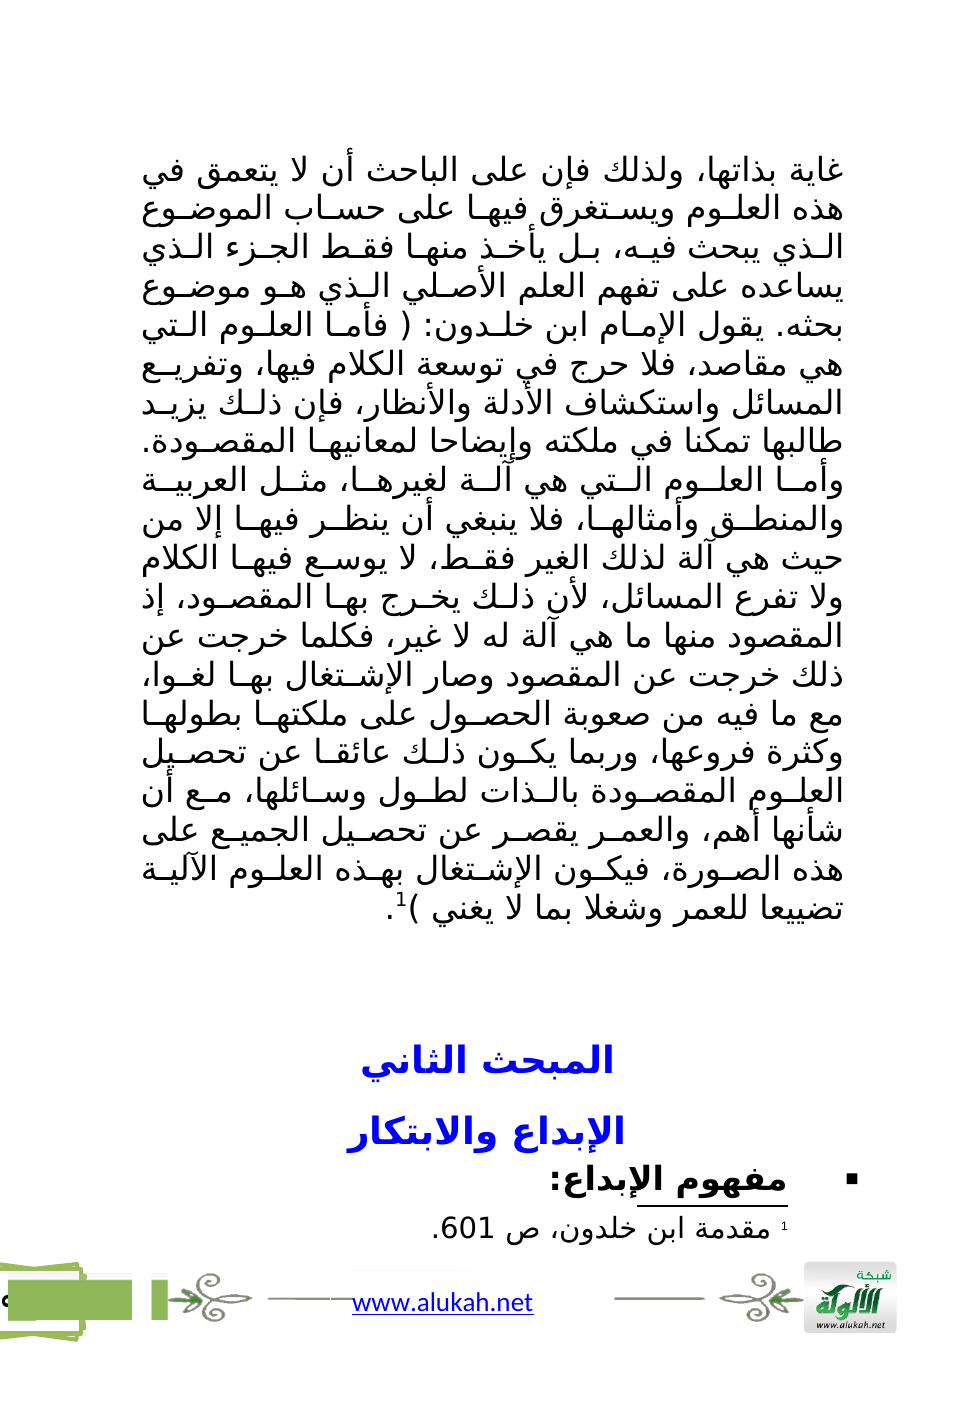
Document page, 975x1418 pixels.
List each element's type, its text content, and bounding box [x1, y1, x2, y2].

subtitle المبحث الثاني [187, 1039, 787, 1082]
list مفهوم الإبداع: [141, 1160, 844, 1199]
subtitle الإبداع والابتكار [187, 1110, 787, 1153]
picture [6, 1258, 901, 1340]
